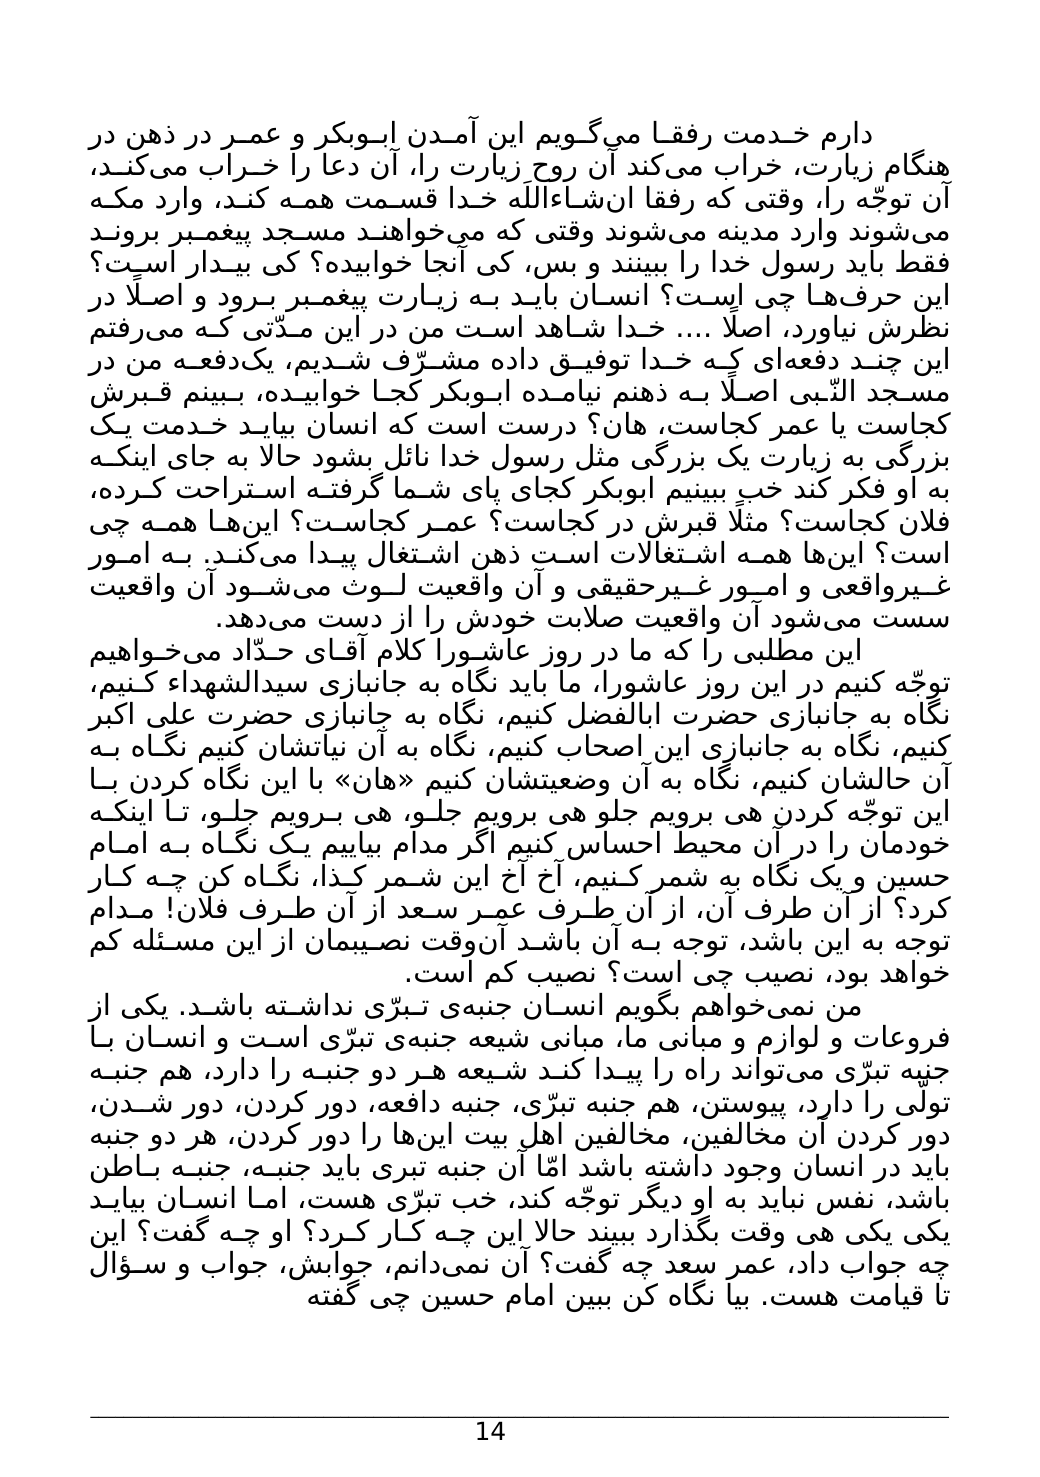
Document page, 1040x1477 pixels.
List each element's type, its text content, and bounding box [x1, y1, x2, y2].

text این مطلبی را که ما در روز عاشورا کلام آقای حدّاد می‌خواهیم توجّه کنیم در این روز عاشورا، ما باید نگاه به جانبازی سیدالشهداء کنیم، نگاه به جانبازی حضرت ابالفضل کنیم، نگاه به جانبازی حضرت علی اکبر کنیم، نگاه به جانبازی این اصحاب کنیم، نگاه به آن نیاتشان کنیم نگاه به آن حالشان کنیم، نگاه به آن وضعیتشان کنیم «هان» با این نگاه کردن با این توجّه کردن هی برویم جلو هی برویم جلو، هی برویم جلو، تا اینکه خودمان را در آن محیط احساس کنیم اگر مدام بیاییم یک نگاه به امام حسین و یک نگاه به شمر کنیم، آخ آخ این شمر کذا، نگاه کن چه کار کرد؟ از آن طرف آن، از آن طرف عمر سعد از آن طرف فلان! مدام توجه به این باشد، توجه به آن باشد آن‌وقت نصیبمان از این مسئله کم خواهد بود، نصیب چی است؟ نصیب کم است. [89, 635, 951, 990]
text دارم خدمت رفقا می‌گویم این آمدن ابوبکر و عمر در ذهن در هنگام زیارت، خراب می‌کند آن روح زیارت را، آن دعا را خراب می‌کند، آن توجّه را، وقتی که رفقا ان‌شاءاللَه خدا قسمت همه کند، وارد مکه می‌شوند وارد مدینه می‌شوند وقتی که می‌خواهند مسجد پیغمبر بروند فقط باید رسول خدا را ببینند و بس، کی آنجا خوابیده؟ کی بیدار است؟ این حرف‌ها چی است؟ انسان باید به زیارت پیغمبر برود و اصلًا در نظرش نیاورد، اصلًا .... خدا شاهد است من در این مدّتی که می‌رفتم این چند دفعه‌ای که خدا توفیق داده مشرّف شدیم، یک‌دفعه من در مسجد النّبی اصلًا به ذهنم نیامده ابوبکر کجا خوابیده، ببینم قبرش کجاست یا عمر کجاست، هان؟ درست است که انسان بیاید خدمت یک بزرگی به زیارت یک بزرگی مثل رسول خدا نائل بشود حالا به جای اینکه به او فکر کند خب ببینیم ابوبکر کجای پای شما گرفته استراحت کرده، فلان کجاست؟ مثلًا قبرش در کجاست؟ عمر کجاست؟ این‌ها همه چی است؟ این‌ها همه اشتغالات است ذهن اشتغال پیدا می‌کند. به امور غیرواقعی و امور غیرحقیقی و آن واقعیت لوث می‌شود آن واقعیت سست می‌شود آن واقعیت صلابت خودش را از دست می‌دهد. [89, 118, 951, 635]
text من نمی‌خواهم بگویم انسان جنبه‌ی تبرّی نداشته باشد. یکی از فروعات و لوازم و مبانی ما، مبانی شیعه جنبه‌ی تبرّی است و انسان با جنبه تبرّی می‌تواند راه را پیدا کند شیعه هر دو جنبه را دارد، هم جنبه تولّی را دارد، پیوستن، هم جنبه تبرّی، جنبه دافعه، دور کردن، دور شدن، دور کردن آن مخالفین، مخالفین اهل بیت این‌ها را دور کردن، هر دو جنبه باید در انسان وجود داشته باشد امّا آن جنبه تبری باید جنبه، جنبه باطن باشد، نفس نباید به او دیگر توجّه کند، خب تبرّی هست، اما انسان بیاید یکی یکی هی وقت بگذارد ببیند حالا این چه کار کرد؟ او چه گفت؟ این چه جواب داد، عمر سعد چه گفت؟ آن نمی‌دانم، جوابش، جواب و سؤال تا قیامت هست. بیا نگاه کن ببین امام حسین چی گفته‌ [89, 990, 951, 1313]
